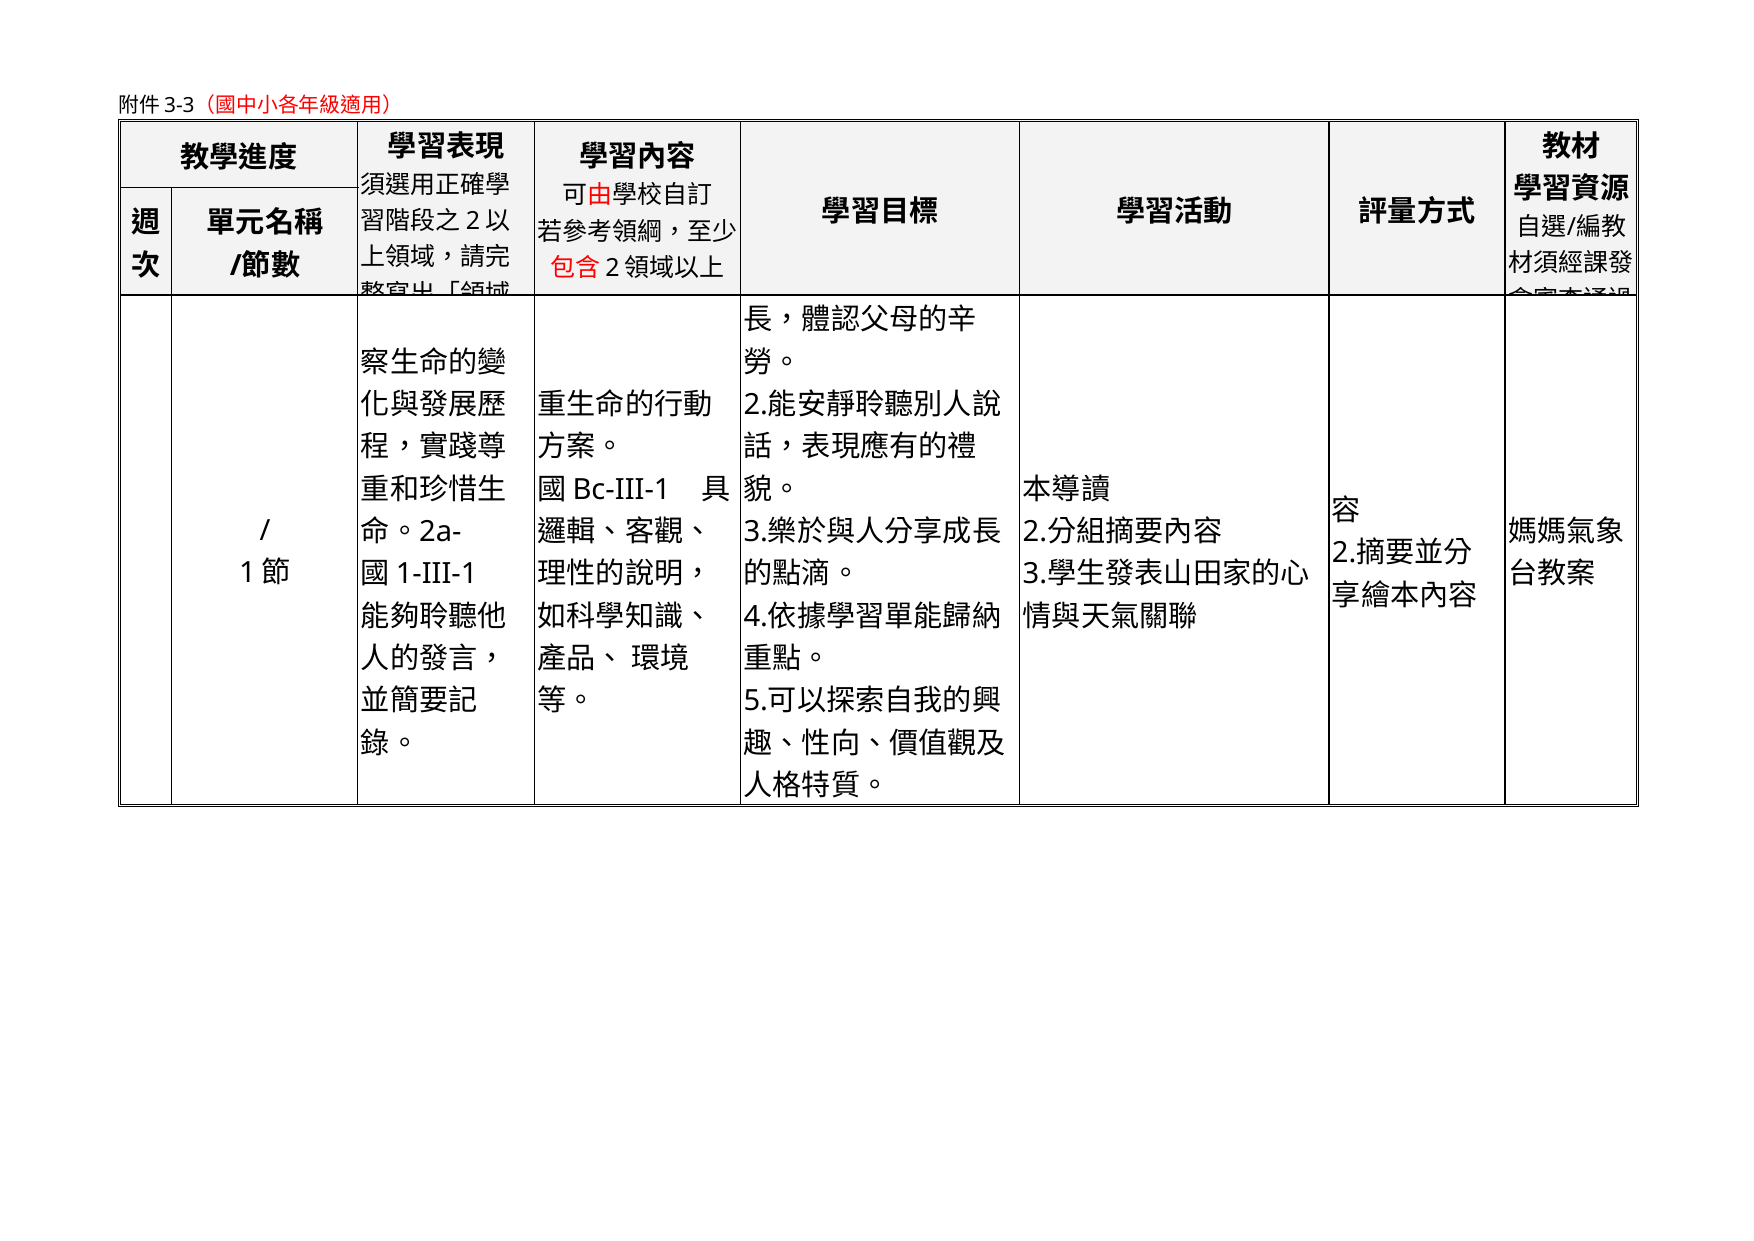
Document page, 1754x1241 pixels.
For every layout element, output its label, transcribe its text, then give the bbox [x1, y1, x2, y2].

table_cell 週次 [121, 188, 171, 294]
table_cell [1020, 296, 1328, 804]
table_header 學習表現 須選用正確學習階段之2以上領域，請完整寫出「領域名稱+數字編碼+內容」 [358, 122, 534, 294]
table_cell 單元名稱 /節數 [172, 188, 357, 294]
table_cell 自選/ 媽媽氣象台教案 [1506, 296, 1636, 804]
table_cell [741, 296, 1019, 804]
table_cell 媽媽氣象臺 / 1節 [172, 296, 357, 804]
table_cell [535, 296, 740, 804]
table_header 學習內容 可由學校自訂 若參考領綱，至少包含2領域以上 [535, 122, 740, 294]
table_header 學習目標 [741, 122, 1019, 294]
table_header 教學進度 [121, 122, 357, 187]
table_cell 一 [121, 296, 171, 804]
table_header 教材 學習資源 自選/編教材須經課發會審查通過 [1506, 122, 1636, 294]
table_cell 1.說出繪本內容 2.摘要並分 享繪本內容 [1330, 296, 1504, 804]
table_header 學習活動 [1020, 122, 1328, 294]
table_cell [358, 296, 534, 804]
table_header 評量方式 [1330, 122, 1504, 294]
